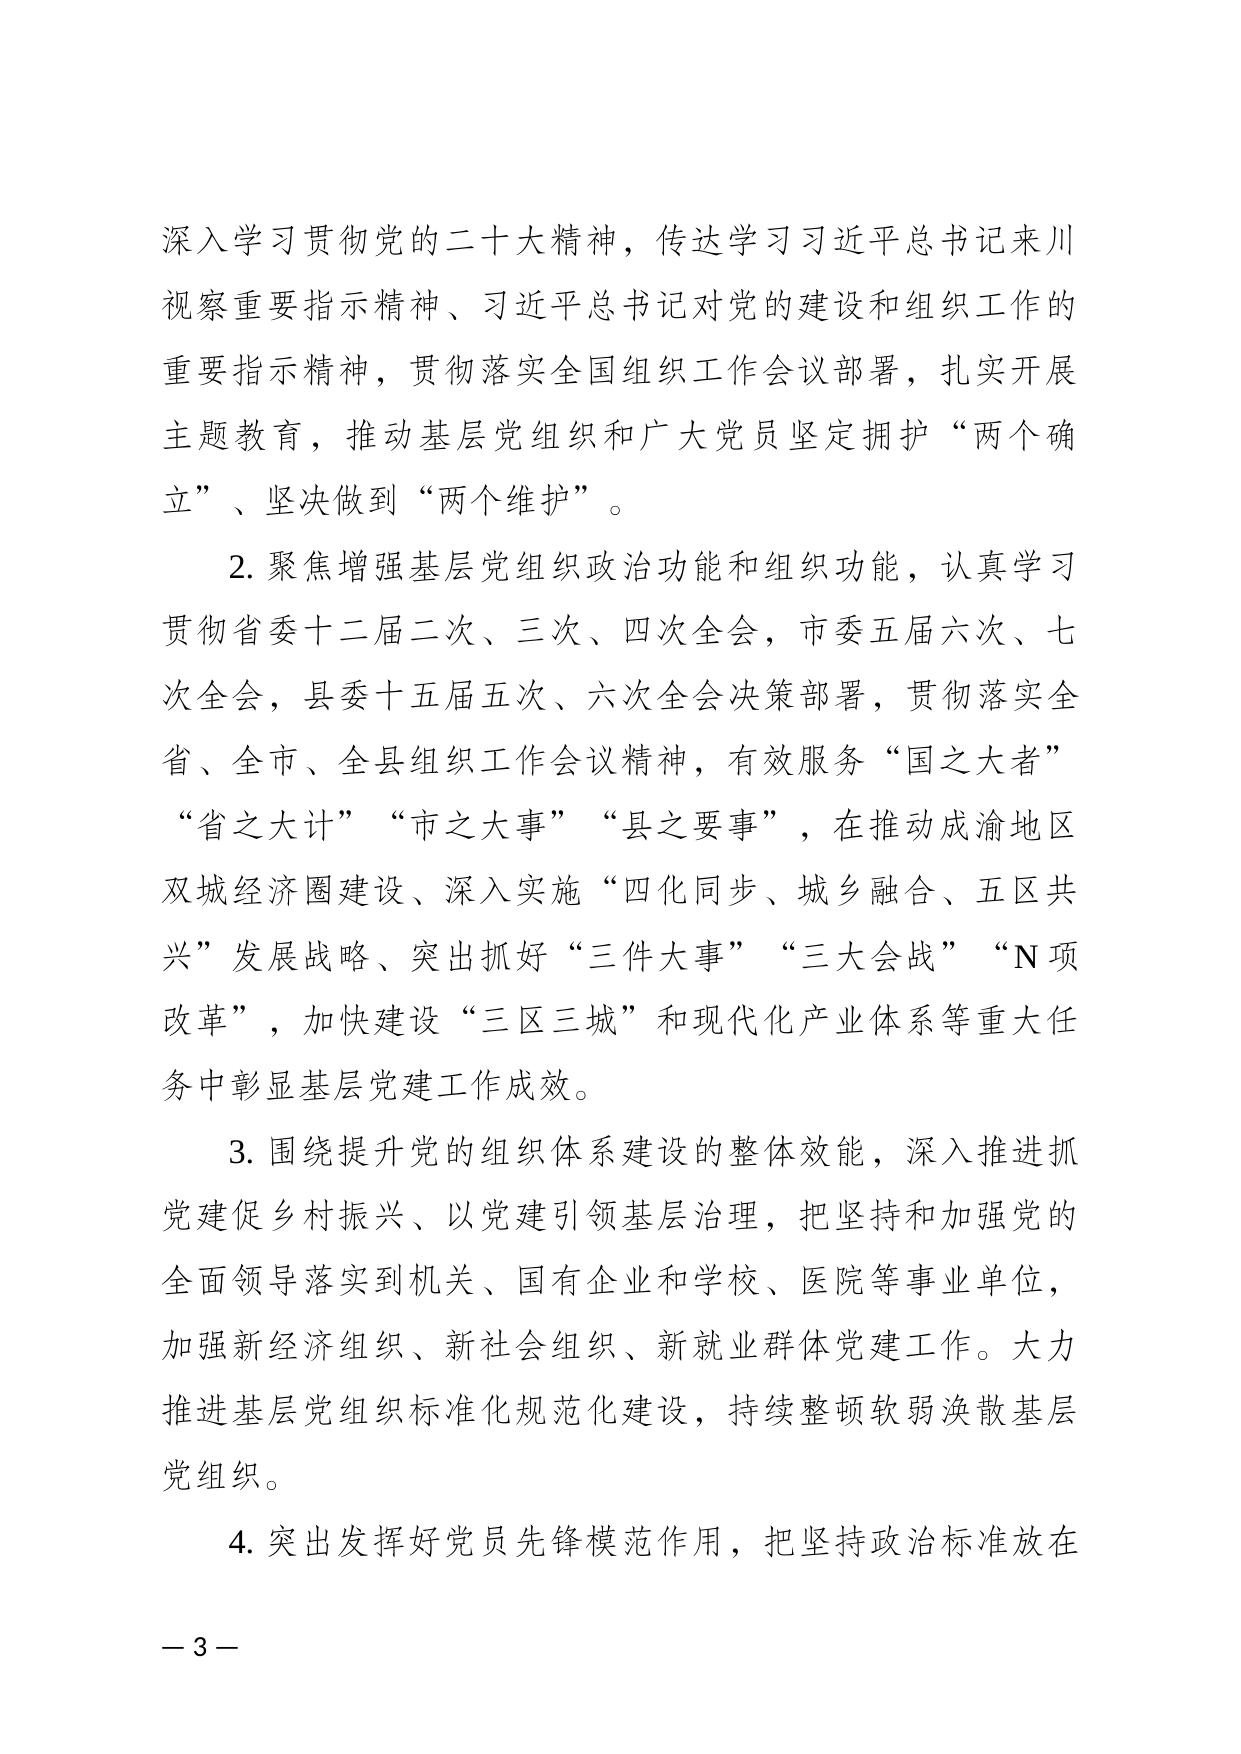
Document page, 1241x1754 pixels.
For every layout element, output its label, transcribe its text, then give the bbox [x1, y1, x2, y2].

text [159, 1509, 1081, 1574]
text 2. 聚焦增强基层党组织政治功能和组织功能，认真学习贯彻省委十二届二次、三次、四次全会，市委五届六次、七次全会，县委十五届五次、六次全会决策部署，贯彻落实全省、全市、全县组织工作会议精神，有效服务“国之大者”“省之大计”“市之大事”“县之要事”，在推动成渝地区双城经济圈建设、深入实施“四化同步、城乡融合、五区共兴”发展战略、突出抓好“三件大事”“三大会战”“N项改革”，加快建设“三区三城”和现代化产业体系等重大任务中彰显基层党建工作成效。 [159, 534, 1081, 1119]
text 3. 围绕提升党的组织体系建设的整体效能，深入推进抓党建促乡村振兴、以党建引领基层治理，把坚持和加强党的全面领导落实到机关、国有企业和学校、医院等事业单位，加强新经济组织、新社会组织、新就业群体党建工作。大力推进基层党组织标准化规范化建设，持续整顿软弱涣散基层党组织。 [159, 1119, 1081, 1509]
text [159, 209, 1081, 534]
